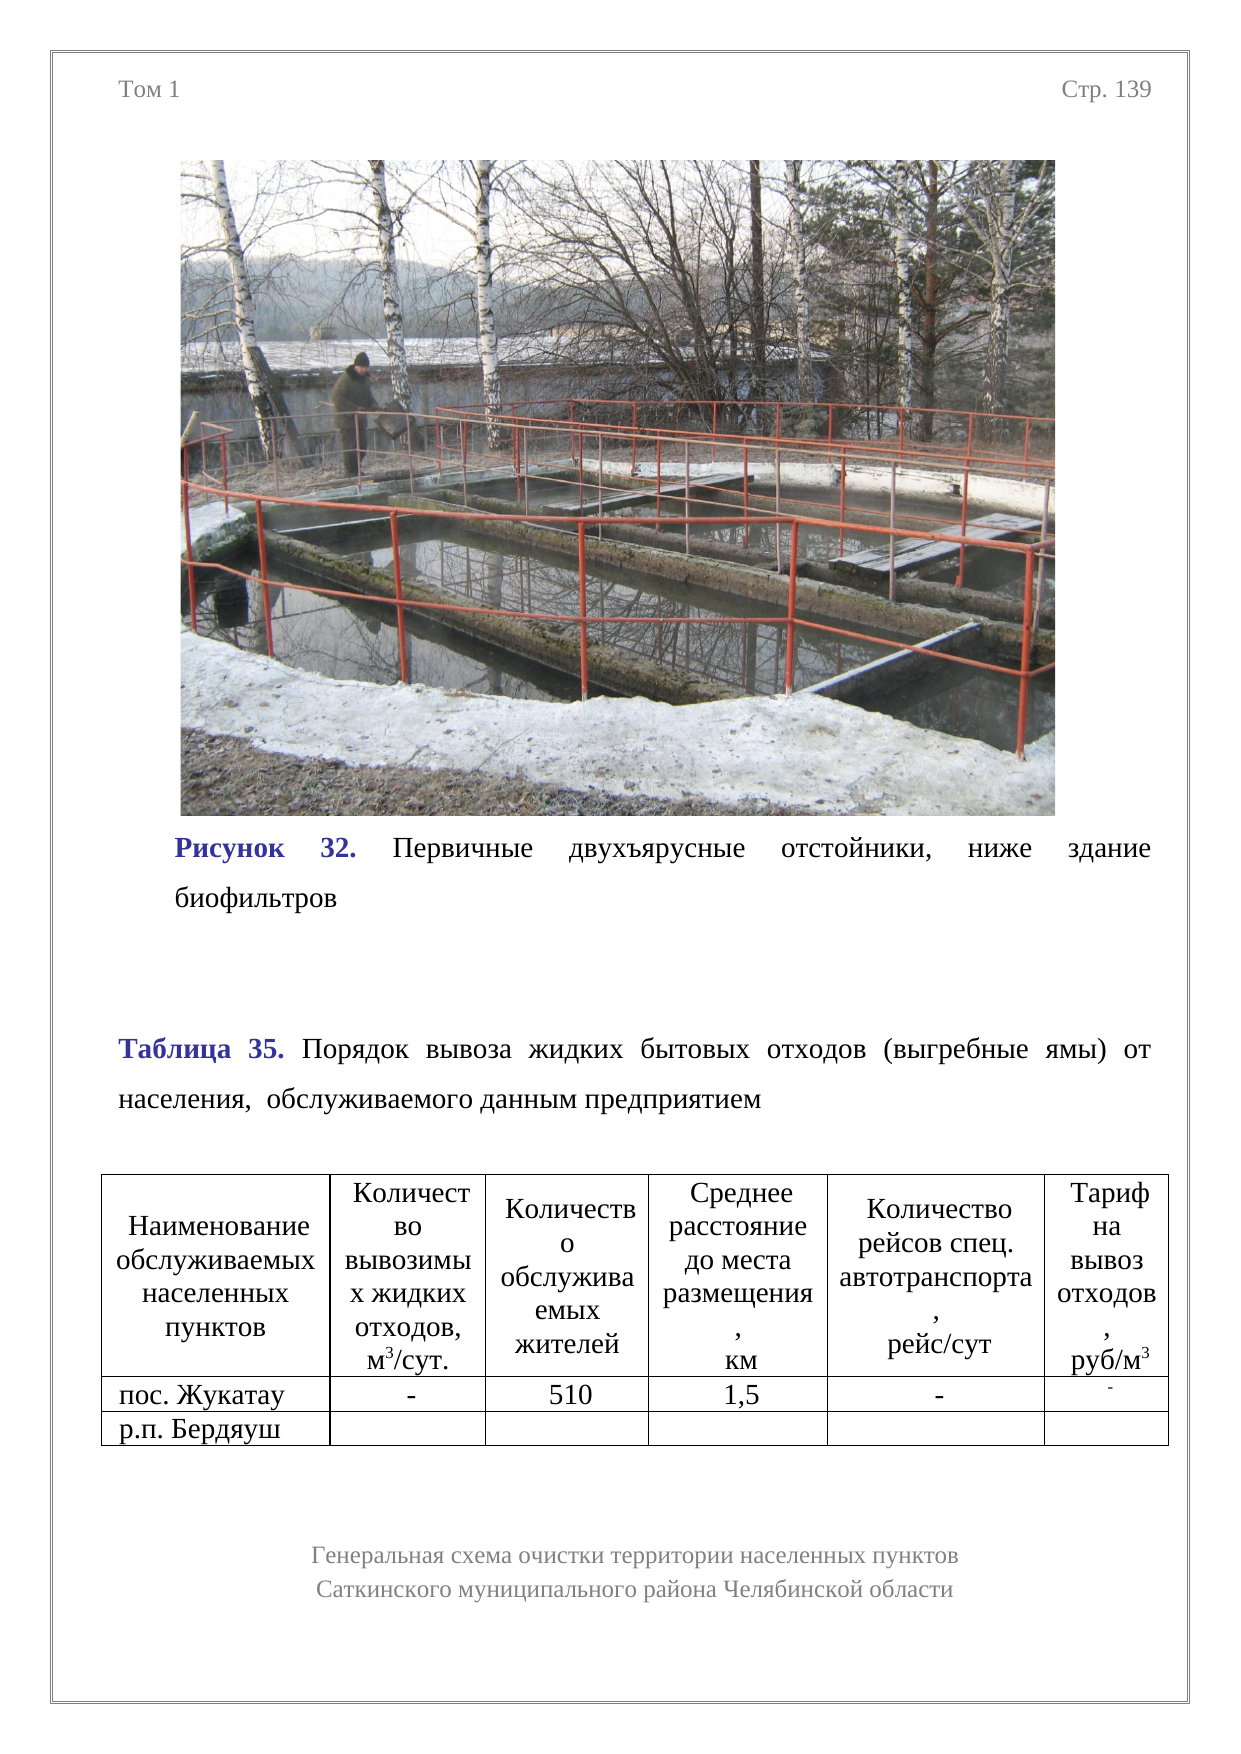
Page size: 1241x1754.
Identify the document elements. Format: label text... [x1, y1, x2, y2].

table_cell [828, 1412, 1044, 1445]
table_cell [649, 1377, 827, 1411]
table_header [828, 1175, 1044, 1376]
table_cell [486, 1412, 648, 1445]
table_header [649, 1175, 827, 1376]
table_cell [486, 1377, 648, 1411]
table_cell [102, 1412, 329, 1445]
text Рисунок 32. Первичные двухъярусные отстойники, ниже здание биофильтров [174, 830, 1152, 914]
picture [180, 160, 1056, 816]
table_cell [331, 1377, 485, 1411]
text Таблица 35. Порядок вывоза жидких бытовых отходов (выгребные ямы) от населения, обслуживаемого данным предприятием [118, 1031, 1152, 1115]
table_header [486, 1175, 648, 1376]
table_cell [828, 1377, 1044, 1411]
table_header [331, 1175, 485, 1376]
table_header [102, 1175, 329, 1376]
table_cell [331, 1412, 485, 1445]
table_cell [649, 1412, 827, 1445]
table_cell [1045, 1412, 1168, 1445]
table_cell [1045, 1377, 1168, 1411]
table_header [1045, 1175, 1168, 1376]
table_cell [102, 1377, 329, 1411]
